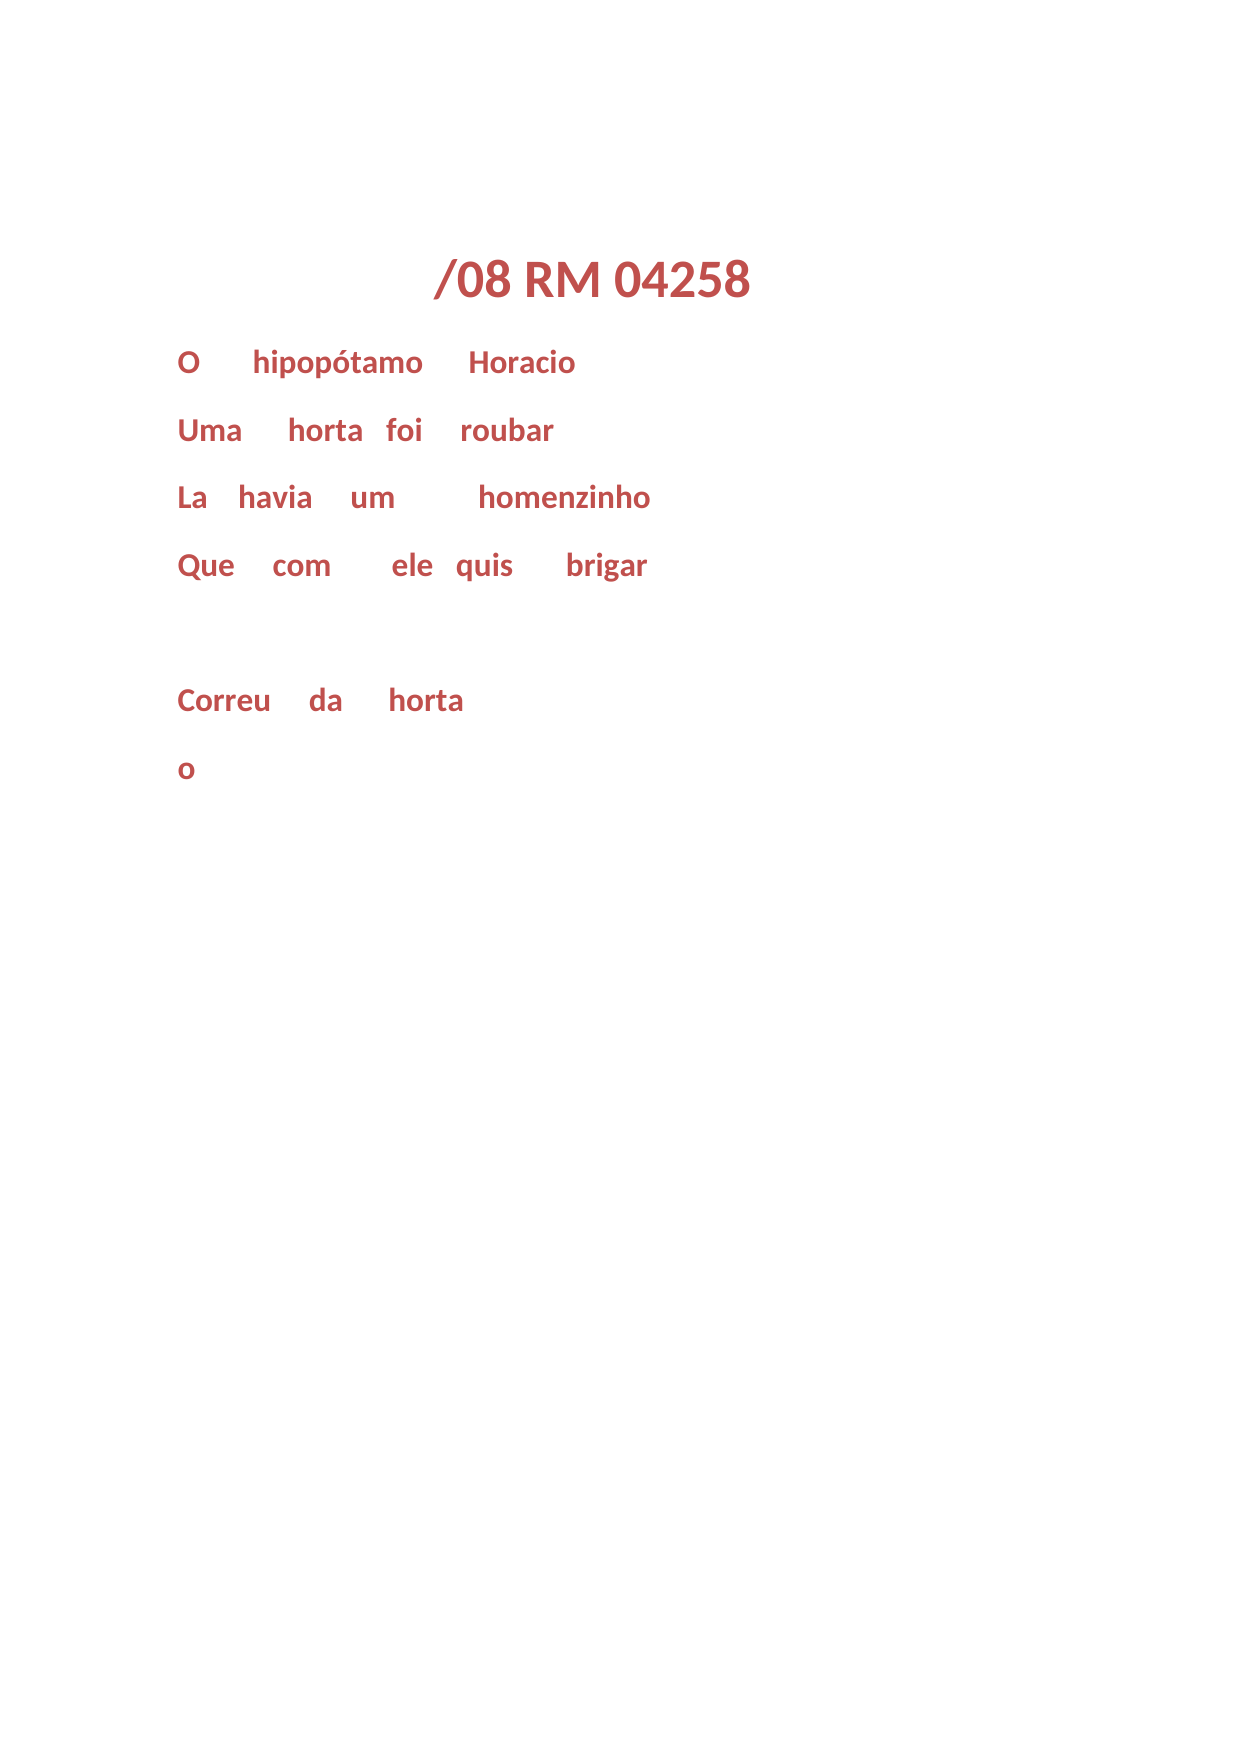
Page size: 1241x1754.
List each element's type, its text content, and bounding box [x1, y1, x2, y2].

text La havia um homenzinho [177, 477, 1063, 517]
text /08 RM 04258 [177, 244, 1063, 311]
text Correu da horta [177, 679, 1063, 720]
text Que com ele quis brigar [177, 544, 1063, 585]
text O hipopótamo Horacio [177, 341, 1063, 382]
text Uma horta foi roubar [177, 409, 1063, 450]
text o [177, 747, 1063, 788]
